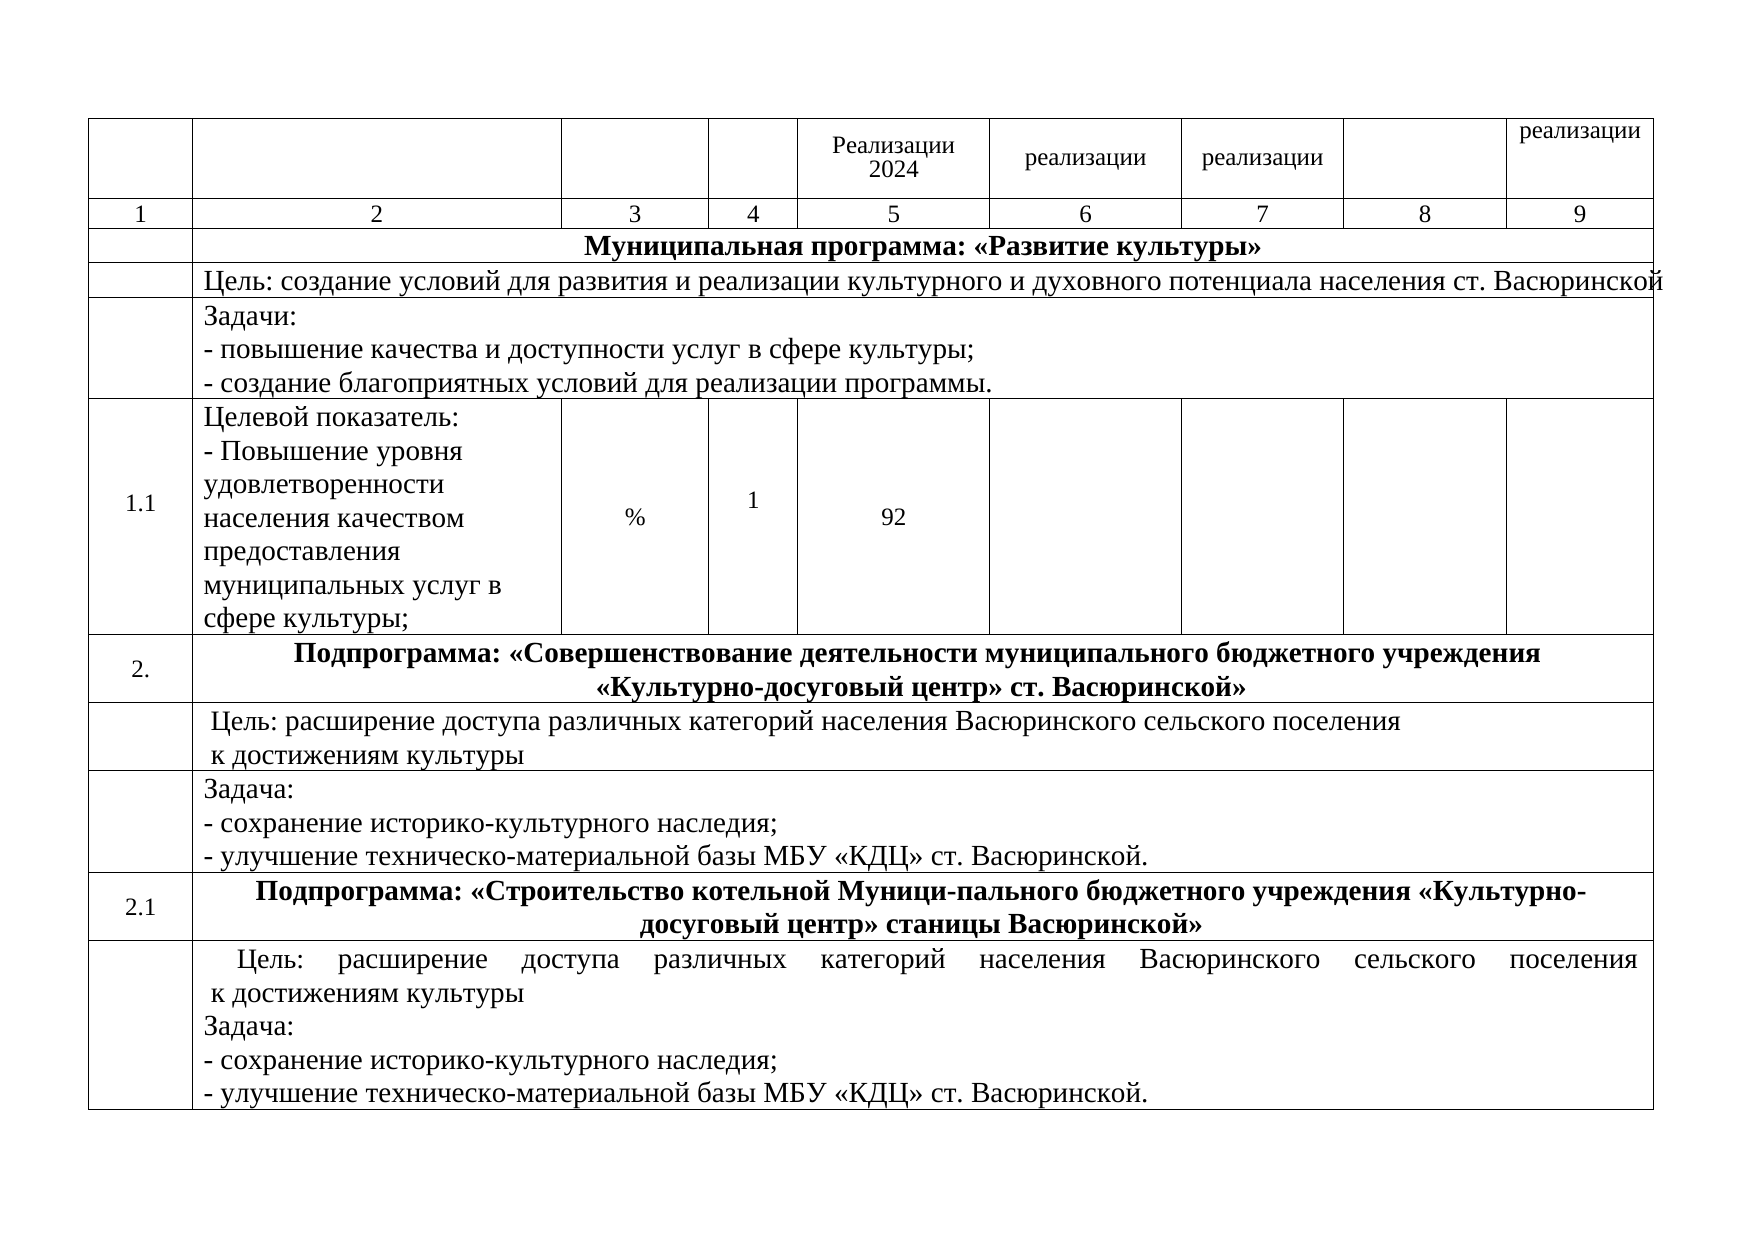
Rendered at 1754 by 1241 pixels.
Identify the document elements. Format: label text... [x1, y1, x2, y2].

table_cell 5 [798, 199, 989, 227]
table_cell Муниципальная программа: «Развитие культуры» [193, 229, 1653, 262]
table_cell Задача: - сохранение историко-культурного наследия; - улучшение техническо-материальной базы МБУ «КДЦ» ст. Васюринской. [193, 771, 1653, 872]
table_cell 2-й год реализации [990, 119, 1181, 198]
table_cell [89, 941, 192, 1109]
table_cell 2. [89, 635, 192, 702]
table_cell [89, 771, 192, 872]
table_cell [89, 703, 192, 770]
table_cell [990, 399, 1181, 634]
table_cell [798, 119, 989, 198]
table_cell [1182, 399, 1343, 634]
table_cell 2 [193, 199, 561, 227]
table_cell 4 [709, 199, 797, 227]
table_cell 1 [89, 199, 192, 227]
table_cell Цель: создание условий для развития и реализации культурного и духовного потенциала населения ст. Васюринской [193, 263, 1653, 297]
table_cell 2.1 [89, 873, 192, 940]
table_cell 7 [1182, 199, 1343, 227]
table_cell 92 [798, 399, 989, 634]
table_cell N год реализации [1507, 119, 1653, 198]
table_cell [1507, 399, 1653, 634]
table_cell Цель: расширение доступа различных категорий населения Васюринского сельского поселения к достижениям культуры Задача: - сохранение историко-культурного наследия; - улучшение техническо-материальной базы МБУ «КДЦ» ст. Васюринской. [193, 941, 1653, 1109]
table_cell 1.1 [89, 399, 192, 634]
table_cell Целевой показатель: - Повышение уровня удовлетворенности населения качеством предоставления муниципальных услуг в сфере культуры; [193, 399, 561, 634]
table_cell …. [1344, 119, 1506, 198]
table_cell Задачи: - повышение качества и доступности услуг в сфере культуры; - создание благоприятных условий для реализации программы. [193, 298, 1653, 398]
table_cell 6 [990, 199, 1181, 227]
table_cell [89, 263, 192, 297]
table_cell % [562, 399, 708, 634]
table_cell [89, 229, 192, 262]
table_cell 9 [1507, 199, 1653, 227]
table_cell 3-й год реализации [1182, 119, 1343, 198]
table_cell Подпрограмма: «Совершенствование деятельности муниципального бюджетного учреждения «Культурно-досуговый центр» ст. Васюринской» [193, 635, 1653, 702]
table_cell Цель: расширение доступа различных категорий населения Васюринского сельского поселения к достижениям культуры [193, 703, 1653, 770]
table_cell [89, 298, 192, 398]
table_cell 3 [562, 199, 708, 227]
table_cell [1344, 399, 1506, 634]
table_cell 1 [709, 399, 797, 634]
table_cell 8 [1344, 199, 1506, 227]
table_cell Подпрограмма: «Строительство котельной Муници-пального бюджетного учреждения «Культурно-досуговый центр» станицы Васюринской» [193, 873, 1653, 940]
